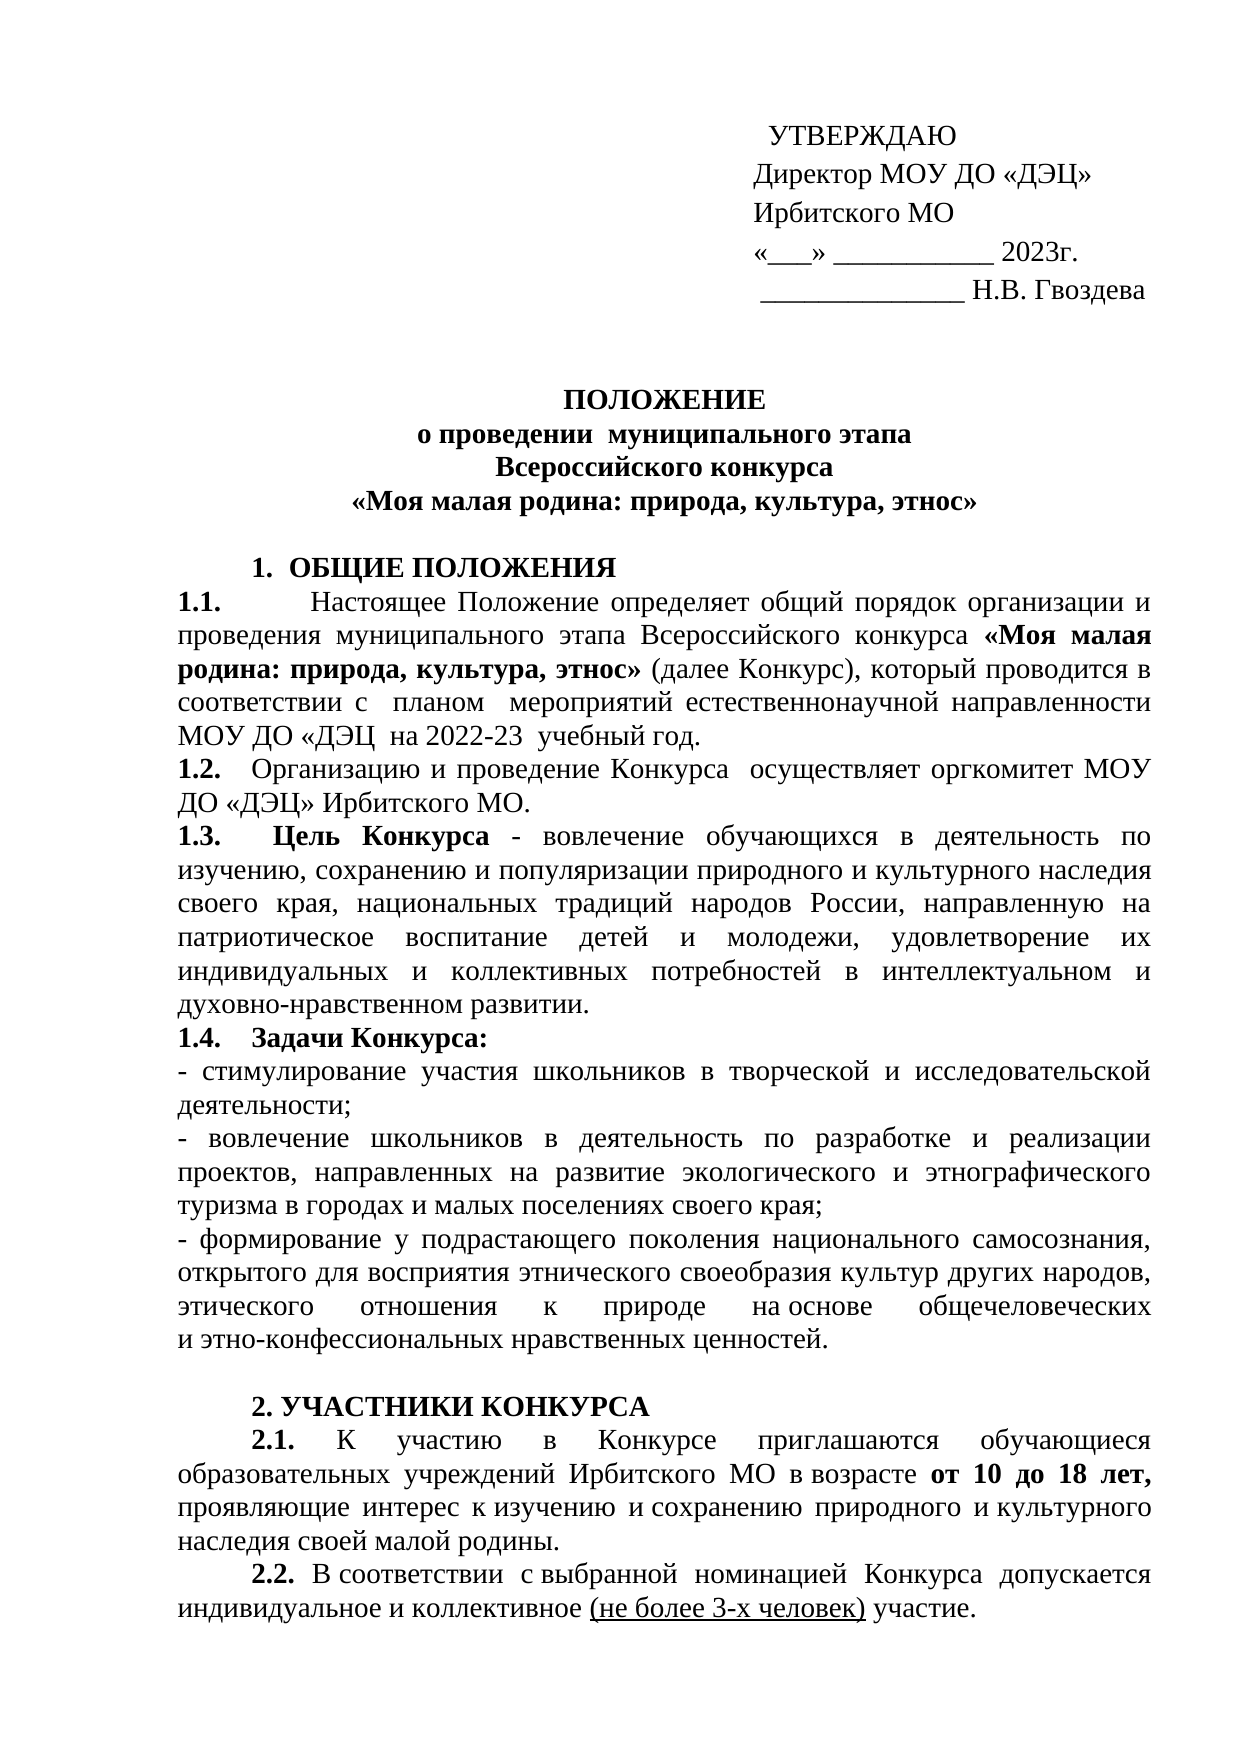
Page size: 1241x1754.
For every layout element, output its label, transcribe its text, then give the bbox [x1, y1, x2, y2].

text УТВЕРЖДАЮ [753, 118, 1152, 152]
text - вовлечение школьников в деятельность по разработке и реализации проектов, направленных на развитие экологического и этнографического туризма в городах и малых поселениях своего края; [177, 1120, 1152, 1221]
text ПОЛОЖЕНИЕ [177, 382, 1152, 416]
text - формирование у подрастающего поколения национального самосознания, открытого для восприятия этнического своеобразия культур других народов, этического отношения к природе на основе общечеловеческих и этно-конфессиональных нравственных ценностей. [177, 1221, 1152, 1355]
text 2. УЧАСТНИКИ КОНКУРСА [177, 1389, 1152, 1422]
text 2.1. К участию в Конкурсе приглашаются обучающиеся образовательных учреждений Ирбитского МО в возрасте от 10 до 18 лет, проявляющие интерес к изучению и сохранению природного и культурного наследия своей малой родины. [177, 1422, 1152, 1556]
list Настоящее Положение определяет общий порядок организации и проведения муниципального этапа Всероссийского конкурса «Моя малая родина: природа, культура, этнос» (далее Конкурс), который проводится в соответствии с планом мероприятий естественнонаучной направленности МОУ ДО «ДЭЦ на 2022-23 учебный год. [177, 584, 1152, 751]
list Организацию и проведение Конкурса осуществляет оргкомитет МОУ ДО «ДЭЦ» Ирбитского МО. [177, 751, 1152, 818]
text 2.2. В соответствии с выбранной номинацией Конкурса допускается индивидуальное и коллективное (не более 3-х человек) участие. [177, 1556, 1152, 1623]
list ОБЩИЕ ПОЛОЖЕНИЯ [251, 550, 1152, 584]
list Цель Конкурса - вовлечение обучающихся в деятельность по изучению, сохранению и популяризации природного и культурного наследия своего края, национальных традиций народов России, направленную на патриотическое воспитание детей и молодежи, удовлетворение их индивидуальных и коллективных потребностей в интеллектуальном и духовно-нравственном развитии. [177, 818, 1152, 1020]
text «Моя малая родина: природа, культура, этнос» [177, 483, 1152, 517]
text - стимулирование участия школьников в творческой и исследовательской деятельности; [177, 1053, 1152, 1120]
text Директор МОУ ДО «ДЭЦ» [753, 157, 1152, 190]
text Ирбитского МО [753, 195, 1152, 229]
text «___» ___________ 2023г. [753, 234, 1152, 267]
text Всероссийского конкурса [177, 449, 1152, 483]
text о проведении муниципального этапа [177, 416, 1152, 449]
text ______________ Н.В. Гвоздева [753, 272, 1152, 306]
list Задачи Конкурса: [177, 1020, 1152, 1053]
